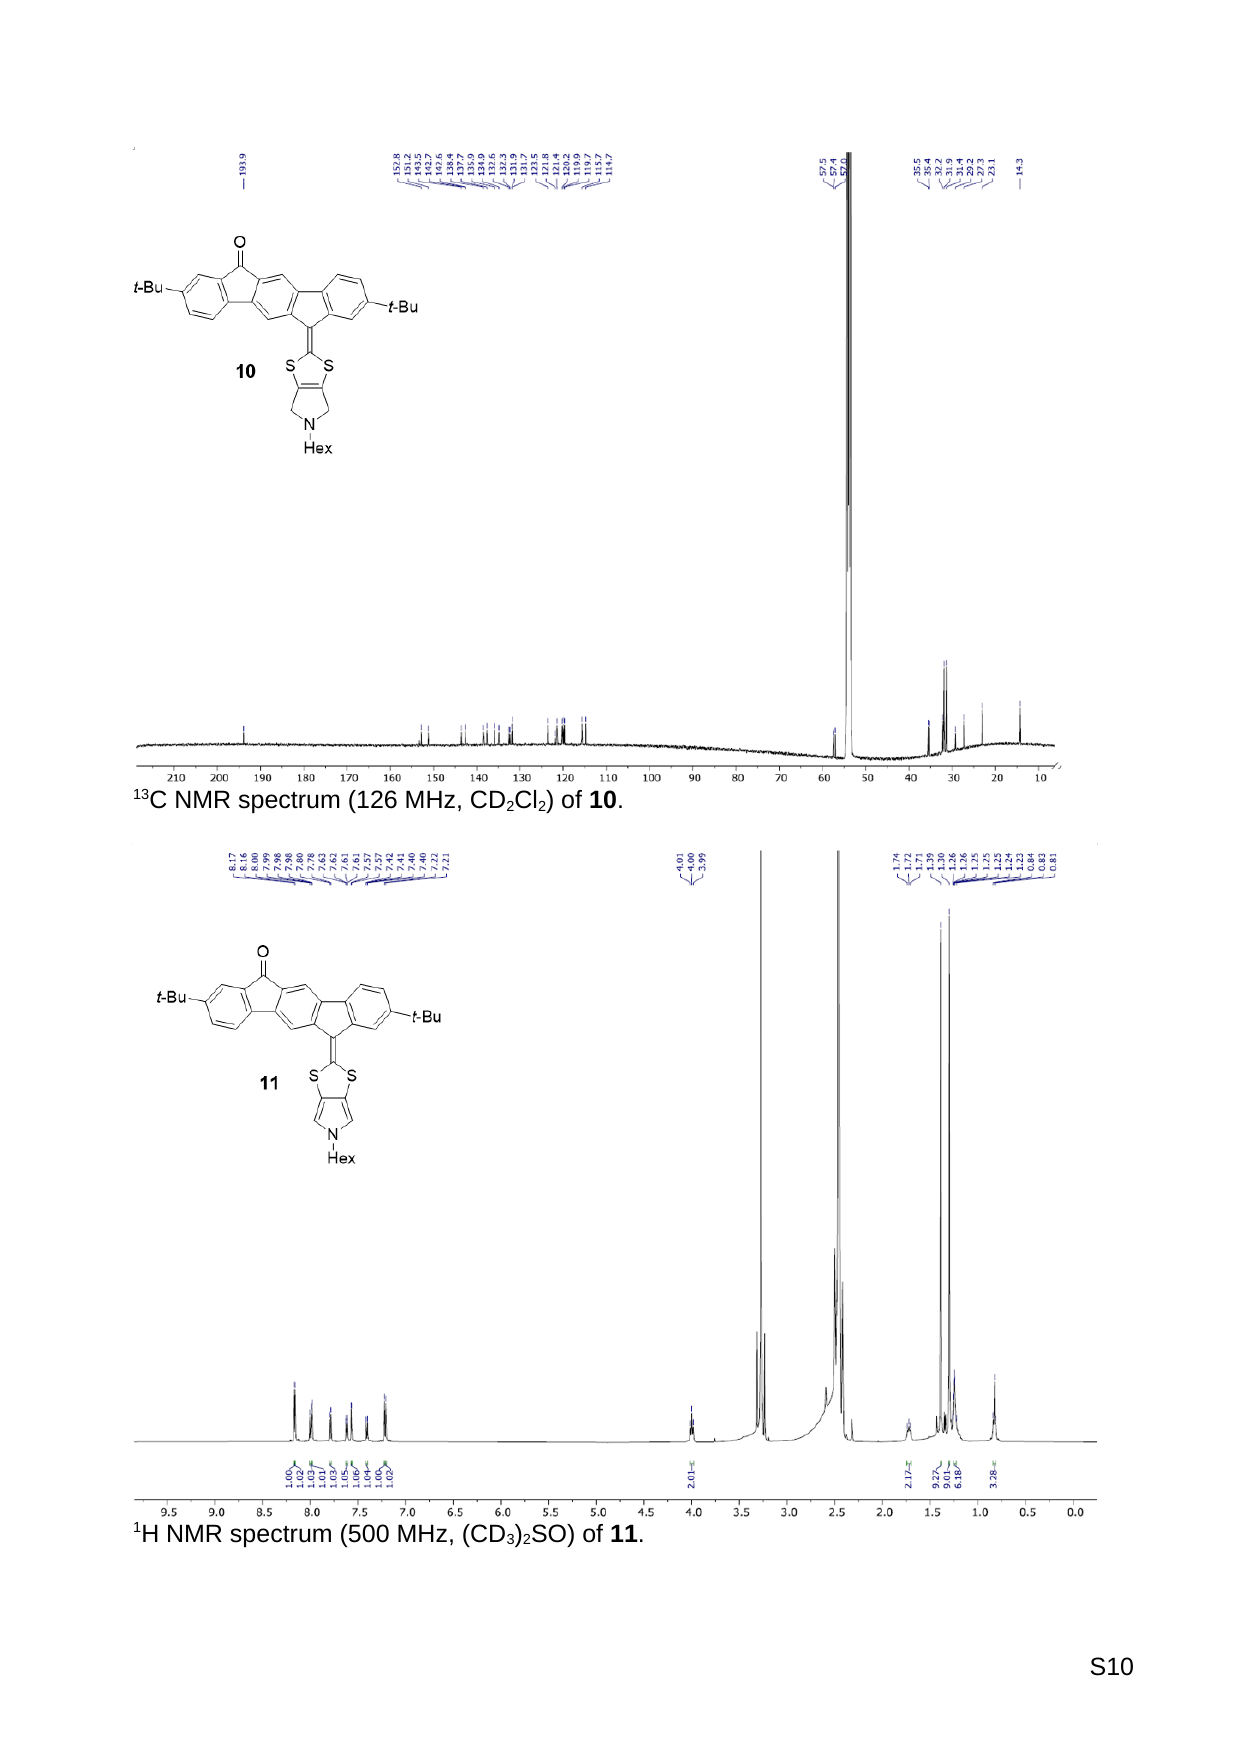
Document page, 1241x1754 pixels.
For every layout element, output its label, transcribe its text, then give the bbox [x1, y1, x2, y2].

picture [132, 843, 1098, 1519]
picture [132, 147, 1066, 786]
text 13C NMR spectrum (126 MHz, CD2Cl2) of 10. [133, 786, 1134, 814]
text 1H NMR spectrum (500 MHz, (CD3)2SO) of 11. [133, 1519, 1134, 1547]
